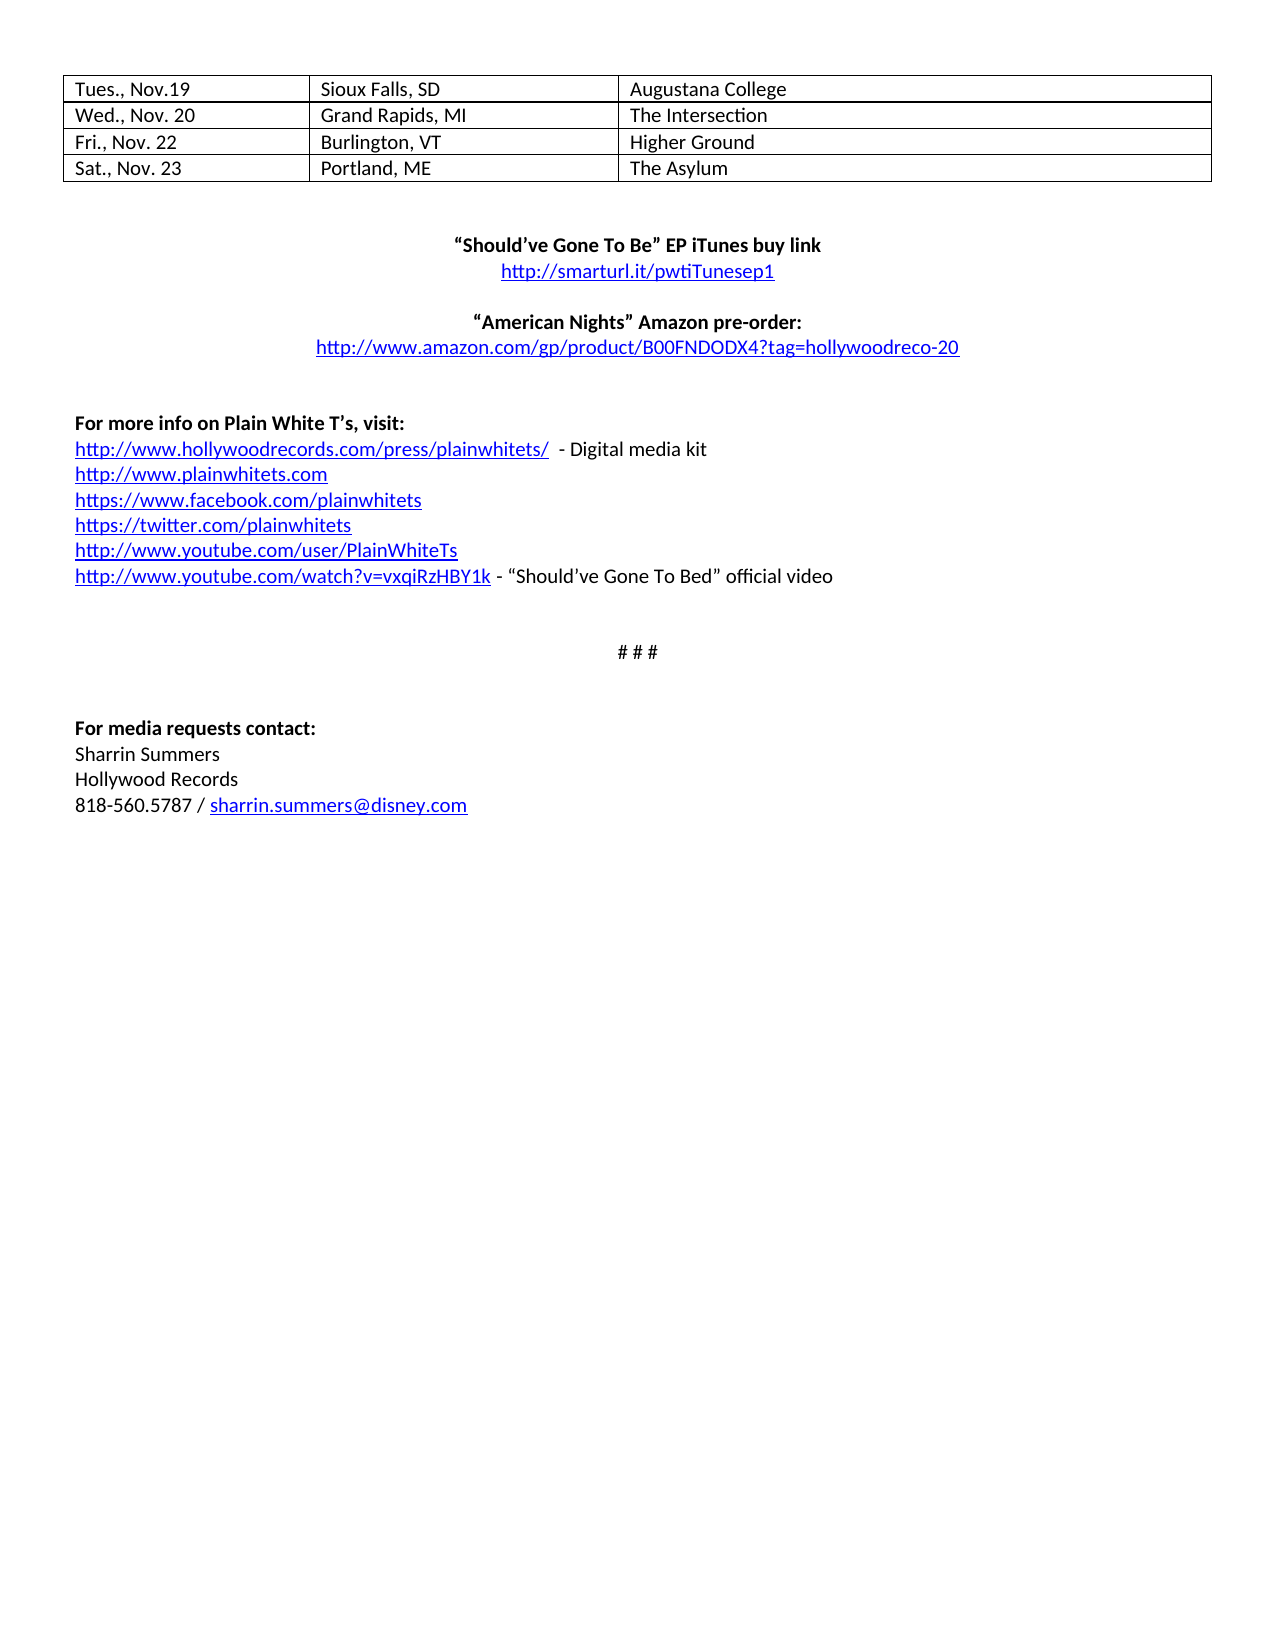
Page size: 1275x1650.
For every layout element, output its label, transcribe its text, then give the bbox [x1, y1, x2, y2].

table_cell Fri., Nov. 22 [64, 129, 309, 154]
table_cell The Asylum [619, 155, 1211, 181]
text “American Nights” Amazon pre-order: [75, 309, 1200, 334]
table_cell Higher Ground [619, 129, 1211, 154]
text http://www.amazon.com/gp/product/B00FNDODX4?tag=hollywoodreco-20 [75, 334, 1200, 360]
table_cell Sioux Falls, SD [310, 76, 618, 101]
table_cell Sat., Nov. 23 [64, 155, 309, 181]
table_cell Wed., Nov. 20 [64, 103, 309, 128]
text https://twitter.com/plainwhitets [75, 512, 1200, 538]
text For more info on Plain White T’s, visit: [75, 411, 1200, 436]
text # # # [75, 639, 1200, 665]
text 818-560.5787 / sharrin.summers@disney.com [75, 792, 1200, 817]
text http://www.youtube.com/user/PlainWhiteTs [75, 538, 1200, 563]
table_cell Burlington, VT [310, 129, 618, 154]
text https://www.facebook.com/plainwhitets [75, 487, 1200, 512]
table_cell The Intersection [619, 103, 1211, 128]
text Sharrin Summers [75, 741, 1200, 766]
table_cell Tues., Nov.19 [64, 76, 309, 101]
table_cell Grand Rapids, MI [310, 103, 618, 128]
text “Should’ve Gone To Be” EP iTunes buy link [75, 233, 1200, 258]
text http://www.youtube.com/watch?v=vxqiRzHBY1k - “Should’ve Gone To Bed” official video [75, 563, 1200, 588]
text For media requests contact: [75, 716, 1200, 741]
text http://www.hollywoodrecords.com/press/plainwhitets/ - Digital media kit http://www.plainwhitets.com [75, 436, 1200, 487]
table_cell Portland, ME [310, 155, 618, 181]
text Hollywood Records [75, 766, 1200, 792]
table_cell Augustana College [619, 76, 1211, 101]
text http://smarturl.it/pwtiTunesep1 [75, 258, 1200, 283]
